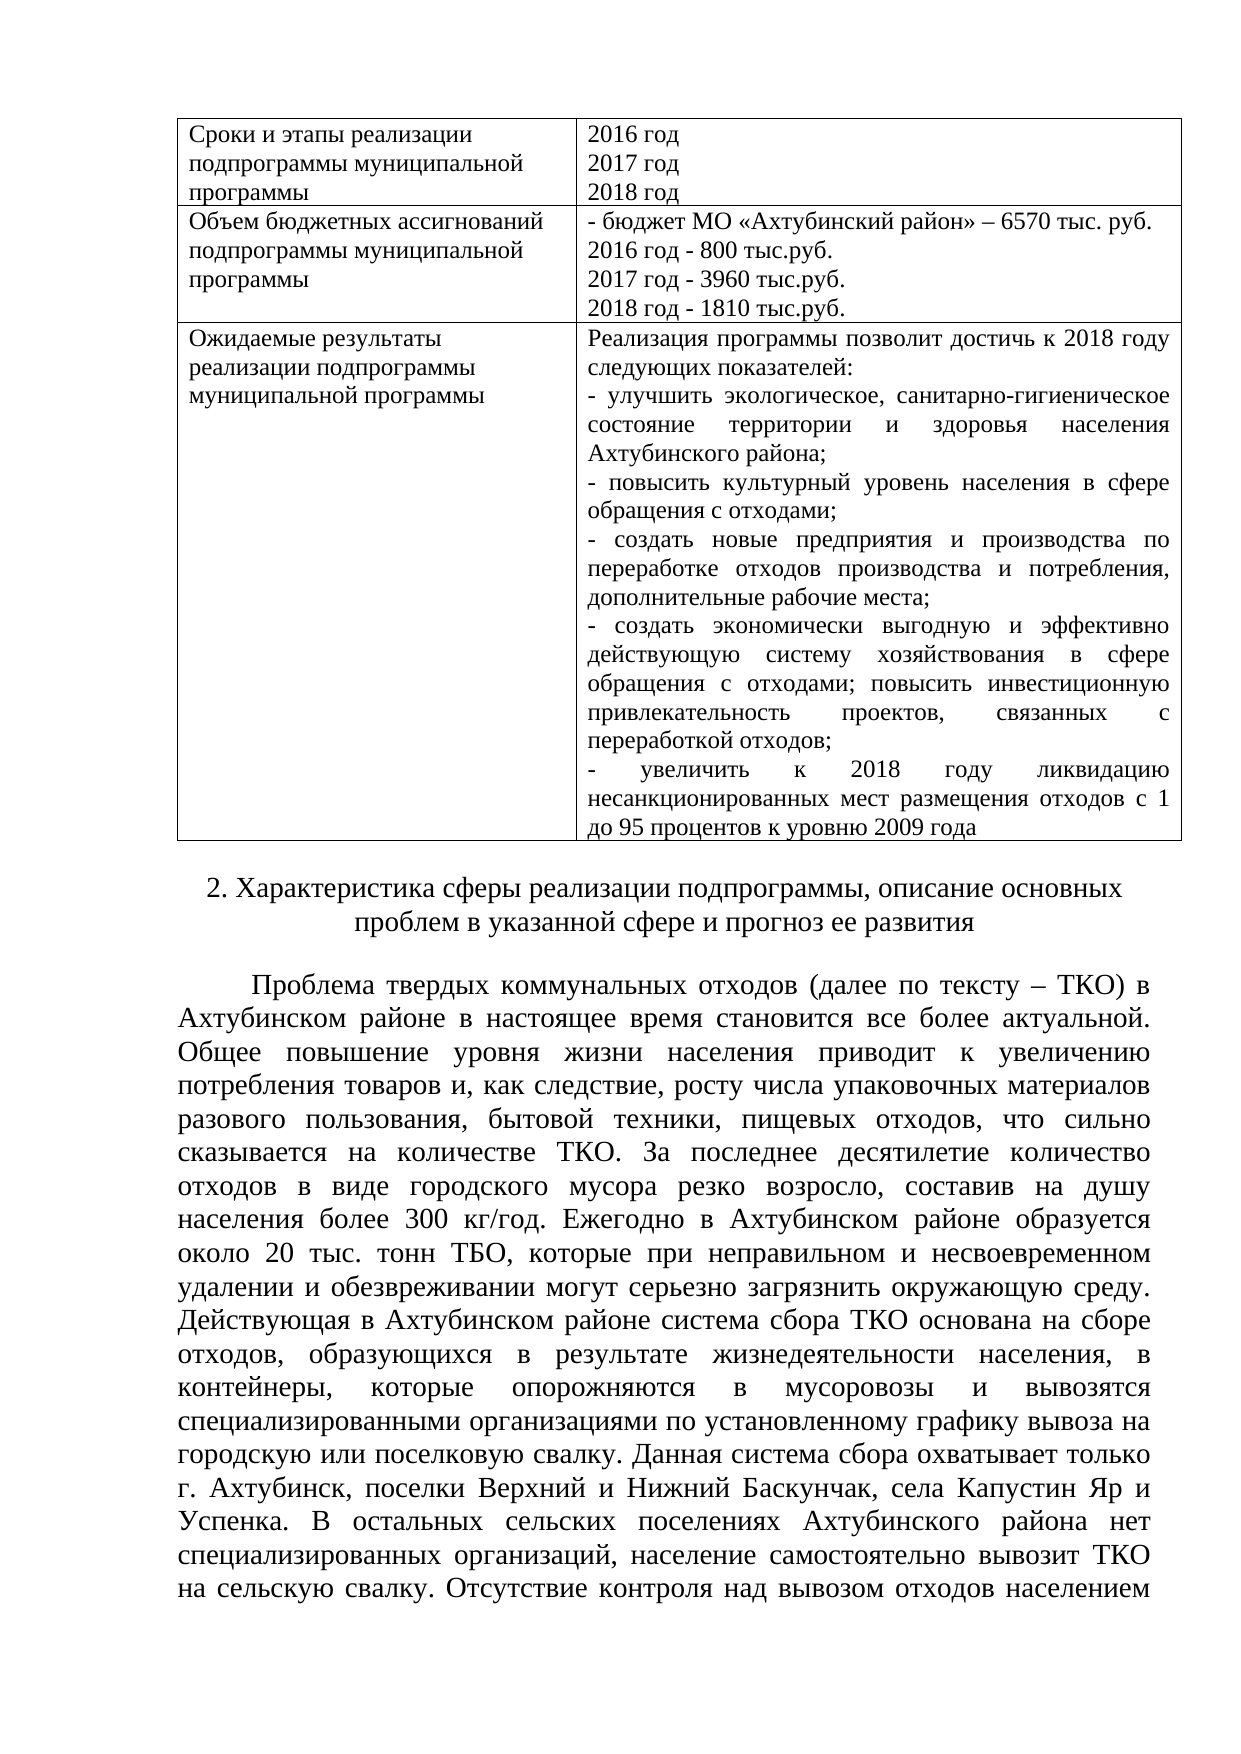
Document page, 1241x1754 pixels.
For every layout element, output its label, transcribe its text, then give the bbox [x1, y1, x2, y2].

table_cell Объем бюджетных ассигнований подпрограммы муниципальной программы [178, 206, 576, 322]
table_cell Реализация программы позволит достичь к 2018 году следующих показателей: - улучшить экологическое, санитарно-гигиеническое состояние территории и здоровья населения Ахтубинского района; - повысить культурный уровень населения в сфере обращения с отходами; - создать новые предприятия и производства по переработке отходов производства и потребления, дополнительные рабочие места; - создать экономически выгодную и эффективно действующую систему хозяйствования в сфере обращения с отходами; повысить инвестиционную привлекательность проектов, связанных с переработкой отходов; - увеличить к 2018 году ликвидацию несанкционированных мест размещения отходов с 1 до 95 процентов к уровню 2009 года [577, 323, 1181, 840]
table_cell Сроки и этапы реализации подпрограммы муниципальной программы [178, 119, 576, 205]
text 2. Характеристика сферы реализации подпрограммы, описание основных проблем в указанной сфере и прогноз ее развития [177, 871, 1152, 938]
table_cell 2016 год 2017 год 2018 год [577, 119, 1181, 205]
table_cell Ожидаемые результаты реализации подпрограммы муниципальной программы [178, 323, 576, 840]
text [177, 967, 1152, 1604]
table_cell - бюджет МО «Ахтубинский район» – 6570 тыс. руб. 2016 год - 800 тыс.руб. 2017 год - 3960 тыс.руб. 2018 год - 1810 тыс.руб. [577, 206, 1181, 322]
